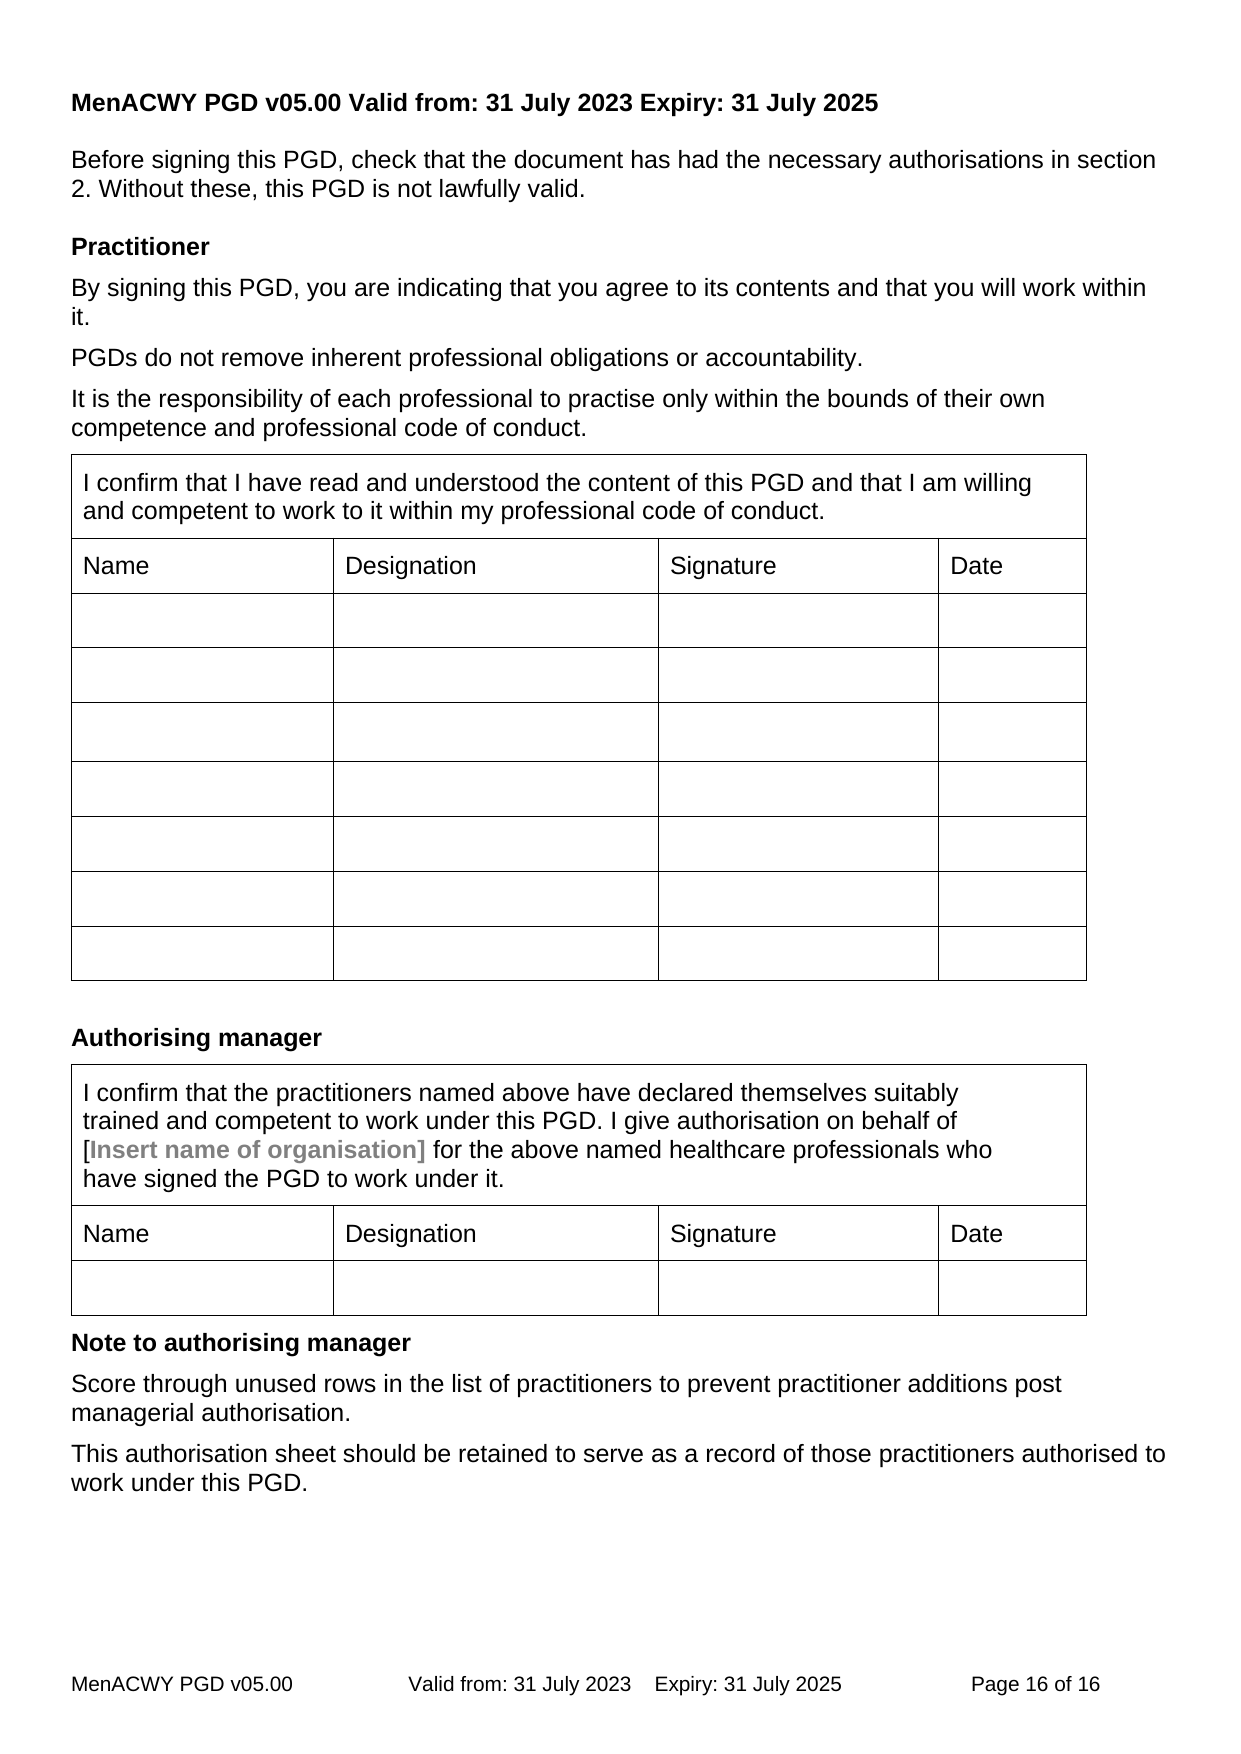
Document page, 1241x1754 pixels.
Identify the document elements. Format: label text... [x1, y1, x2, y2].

table_cell [659, 927, 938, 980]
text By signing this PGD, you are indicating that you agree to its contents and that you will work within it. [71, 273, 1169, 330]
table_cell [939, 1261, 1086, 1314]
table_cell Designation [334, 1206, 658, 1260]
table_header I confirm that I have read and understood the content of this PGD and that I am willing and competent to work to it within my professional code of conduct. [72, 455, 1086, 538]
text It is the responsibility of each professional to practise only within the bounds of their own competence and professional code of conduct. [71, 384, 1169, 442]
text Score through unused rows in the list of practitioners to prevent practitioner additions post managerial authorisation. [71, 1369, 1169, 1427]
text This authorisation sheet should be retained to serve as a record of those practitioners authorised to work under this PGD. [71, 1439, 1169, 1497]
table_cell [72, 648, 333, 702]
table_cell [939, 817, 1086, 871]
text Authorising manager [71, 1023, 1169, 1051]
table_cell [659, 648, 938, 702]
table_cell [334, 594, 658, 647]
table_cell [939, 872, 1086, 926]
table_cell [334, 1261, 658, 1314]
text MenACWY PGD v05.00 Valid from: 31 July 2023 Expiry: 31 July 2025 [71, 88, 1240, 117]
table_cell Designation [334, 539, 658, 592]
text Practitioner [71, 232, 1169, 260]
table_cell [72, 1261, 333, 1314]
table_cell Signature [659, 1206, 938, 1260]
table_cell [334, 927, 658, 980]
table_cell Date [939, 1206, 1086, 1260]
table_cell Date [939, 539, 1086, 592]
table_cell [334, 817, 658, 871]
table_header I confirm that the practitioners named above have declared themselves suitably trained and competent to work under this PGD. I give authorisation on behalf of [Insert name of organisation] for the above named healthcare professionals who have signed the PGD to work under it. [72, 1065, 1086, 1205]
table_cell [939, 703, 1086, 761]
table_cell [334, 703, 658, 761]
table_cell [334, 762, 658, 816]
table_cell [72, 872, 333, 926]
table_cell [939, 594, 1086, 647]
table_cell [939, 648, 1086, 702]
table_cell [334, 872, 658, 926]
table_cell [72, 927, 333, 980]
table_cell [659, 703, 938, 761]
table_cell [334, 648, 658, 702]
table_cell [659, 762, 938, 816]
table_cell Signature [659, 539, 938, 592]
text Before signing this PGD, check that the document has had the necessary authorisations in section 2. Without these, this PGD is not lawfully valid. [71, 145, 1169, 203]
table_cell [72, 703, 333, 761]
table_cell [659, 594, 938, 647]
text Note to authorising manager [71, 1328, 1169, 1357]
text PGDs do not remove inherent professional obligations or accountability. [71, 343, 1169, 372]
table_cell [939, 762, 1086, 816]
table_cell [939, 927, 1086, 980]
table_cell Name [72, 539, 333, 592]
table_cell [659, 817, 938, 871]
table_cell [72, 594, 333, 647]
table_cell [659, 1261, 938, 1314]
table_cell [72, 762, 333, 816]
table_cell Name [72, 1206, 333, 1260]
table_cell [659, 872, 938, 926]
table_cell [72, 817, 333, 871]
